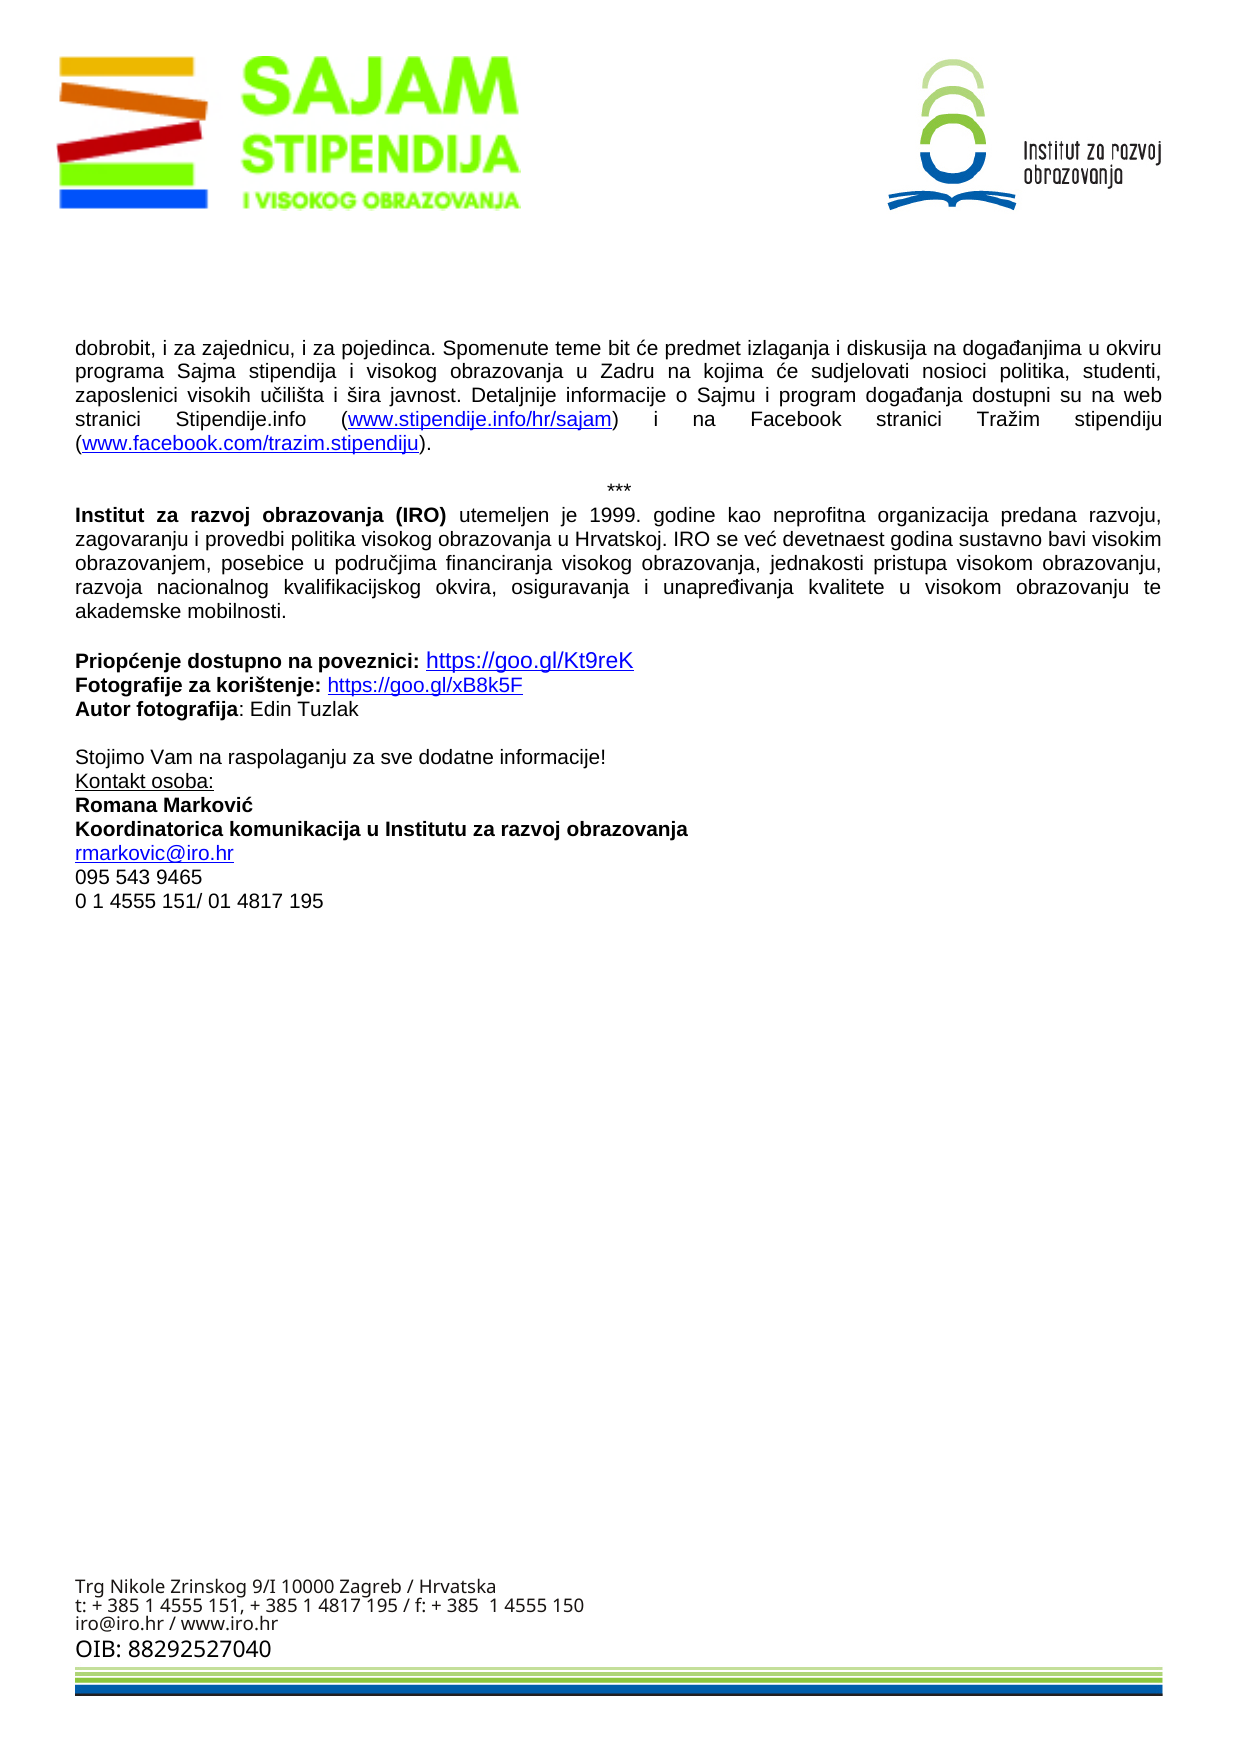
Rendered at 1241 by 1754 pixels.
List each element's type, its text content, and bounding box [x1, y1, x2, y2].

text 0 1 4555 151/ 01 4817 195 [75, 889, 1163, 913]
text Romana Marković [75, 793, 1163, 817]
text rmarkovic@iro.hr [75, 841, 1163, 865]
text Priopćenje dostupno na poveznici: https://goo.gl/Kt9reK [75, 647, 1163, 673]
picture [886, 57, 1163, 214]
picture [56, 56, 521, 211]
text 095 543 9465 [75, 865, 1163, 889]
text Autor fotografija: Edin Tuzlak [75, 697, 1163, 721]
text Stojimo Vam na raspolaganju za sve dodatne informacije! [75, 745, 1163, 769]
text *** [75, 479, 1163, 503]
text Institut za razvoj obrazovanja (IRO) utemeljen je 1999. godine kao neprofitna organizacija predana razvoju, zagovaranju i provedbi politika visokog obrazovanja u Hrvatskoj. IRO se već devetnaest godina sustavno bavi visokim obrazovanjem, posebice u područjima financiranja visokog obrazovanja, jednakosti pristupa visokom obrazovanju, razvoja nacionalnog kvalifikacijskog okvira, osiguravanja i unapređivanja kvalitete u visokom obrazovanju te akademske mobilnosti. [75, 503, 1163, 623]
text Kontakt osoba: [75, 769, 1163, 793]
text Koordinatorica komunikacija u Institutu za razvoj obrazovanja [75, 817, 1163, 841]
text Fotografije za korištenje: https://goo.gl/xB8k5F [75, 673, 1163, 697]
picture [75, 1662, 1163, 1696]
